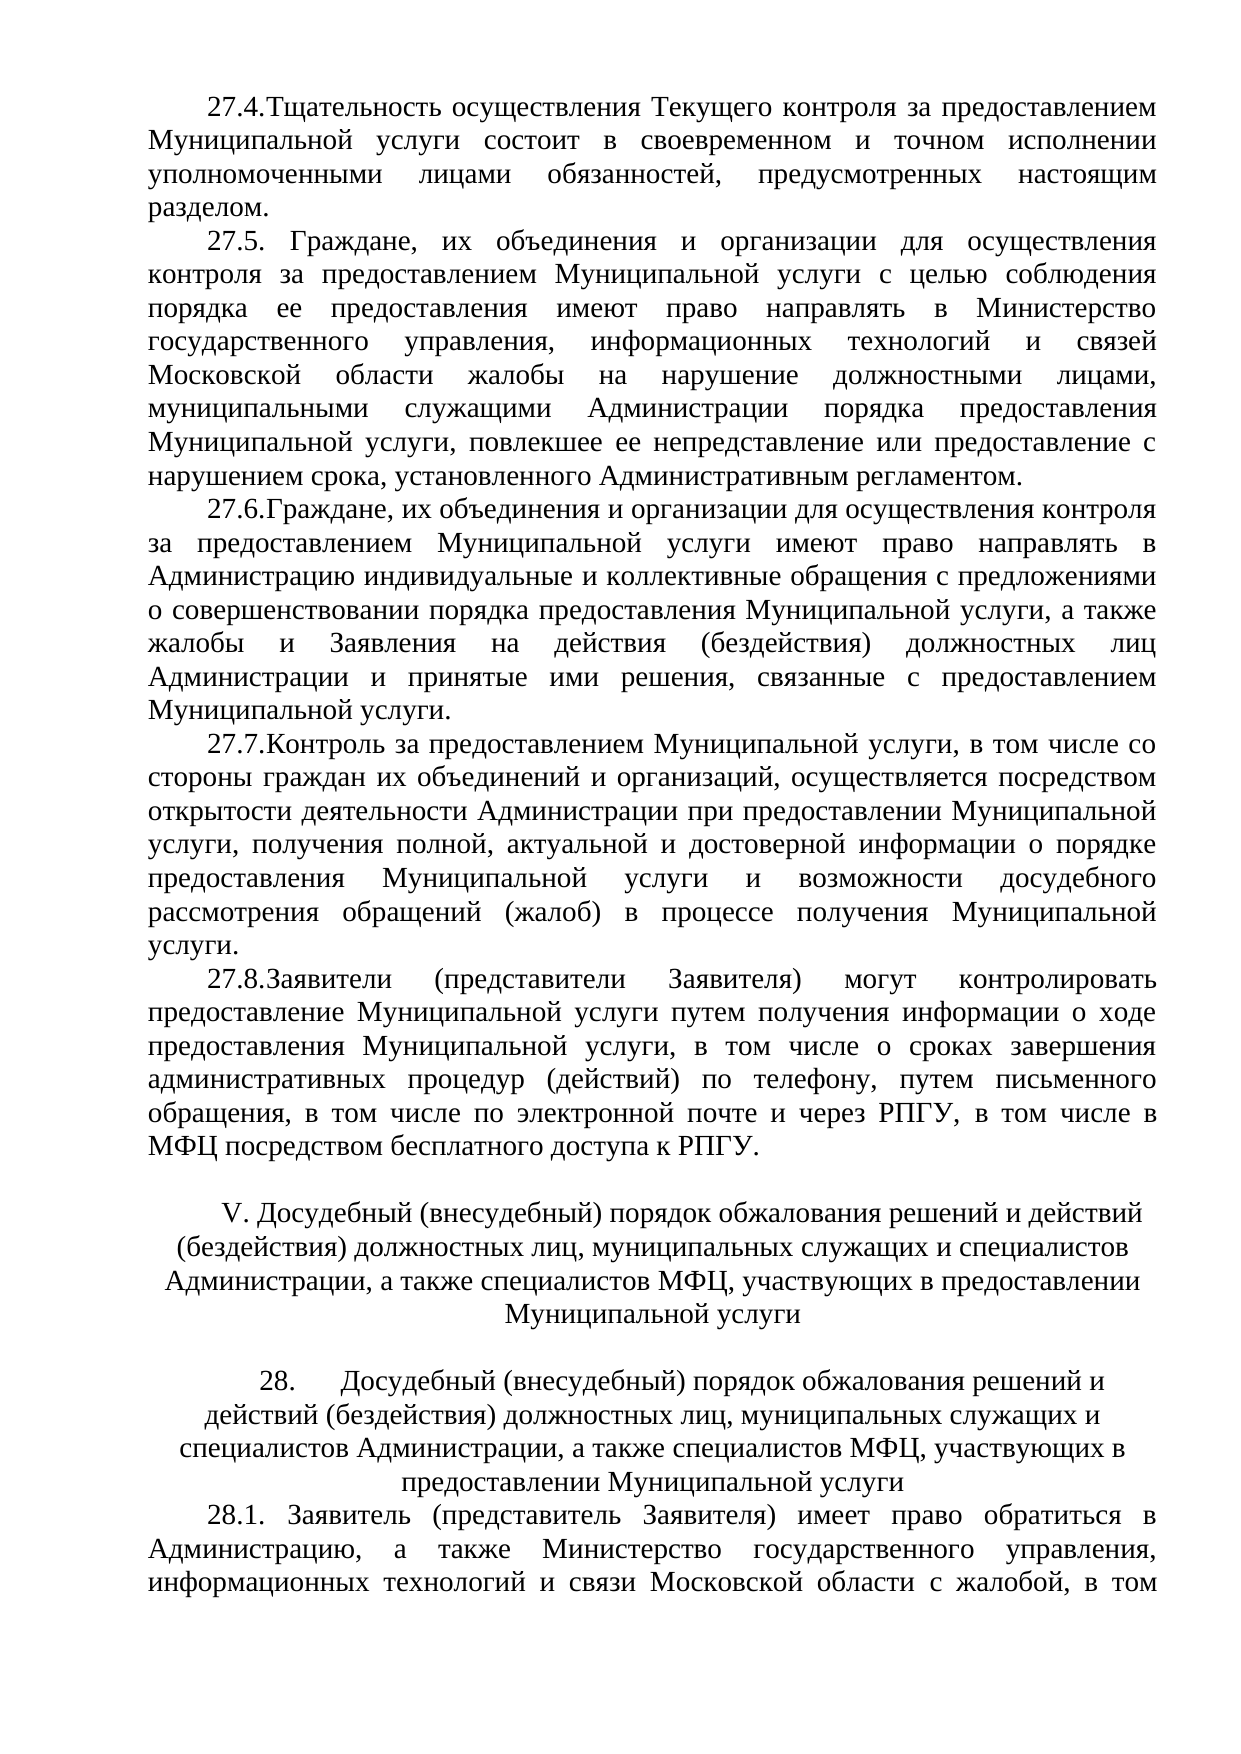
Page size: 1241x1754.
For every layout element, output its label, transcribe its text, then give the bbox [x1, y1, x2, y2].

list Досудебный (внесудебный) порядок обжалования решений и действий (бездействия) должностных лиц, муниципальных служащих и специалистов Администрации, а также специалистов МФЦ, участвующих в предоставлении Муниципальной услуги [148, 1363, 1157, 1497]
text V. Досудебный (внесудебный) порядок обжалования решений и действий (бездействия) должностных лиц, муниципальных служащих и специалистов Администрации, а также специалистов МФЦ, участвующих в предоставлении Муниципальной услуги [148, 1196, 1157, 1330]
list Граждане, их объединения и организации для осуществления контроля за предоставлением Муниципальной услуги имеют право направлять в Администрацию индивидуальные и коллективные обращения с предложениями о совершенствовании порядка предоставления Муниципальной услуги, а также жалобы и Заявления на действия (бездействия) должностных лиц Администрации и принятые ими решения, связанные с предоставлением Муниципальной услуги. [148, 491, 1157, 726]
list Граждане, их объединения и организации для осуществления контроля за предоставлением Муниципальной услуги с целью соблюдения порядка ее предоставления имеют право направлять в Министерство государственного управления, информационных технологий и связей Московской области жалобы на нарушение должностными лицами, муниципальными служащими Администрации порядка предоставления Муниципальной услуги, повлекшее ее непредставление или предоставление с нарушением срока, установленного Административным регламентом. [148, 223, 1157, 491]
list Контроль за предоставлением Муниципальной услуги, в том числе со стороны граждан их объединений и организаций, осуществляется посредством открытости деятельности Администрации при предоставлении Муниципальной услуги, получения полной, актуальной и достоверной информации о порядке предоставления Муниципальной услуги и возможности досудебного рассмотрения обращений (жалоб) в процессе получения Муниципальной услуги. [148, 726, 1157, 961]
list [148, 1497, 1157, 1598]
list Заявители (представители Заявителя) могут контролировать предоставление Муниципальной услуги путем получения информации о ходе предоставления Муниципальной услуги, в том числе о сроках завершения административных процедур (действий) по телефону, путем письменного обращения, в том числе по электронной почте и через РПГУ, в том числе в МФЦ посредством бесплатного доступа к РПГУ. [148, 961, 1157, 1162]
list Тщательность осуществления Текущего контроля за предоставлением Муниципальной услуги состоит в своевременном и точном исполнении уполномоченными лицами обязанностей, предусмотренных настоящим разделом. [148, 89, 1157, 223]
